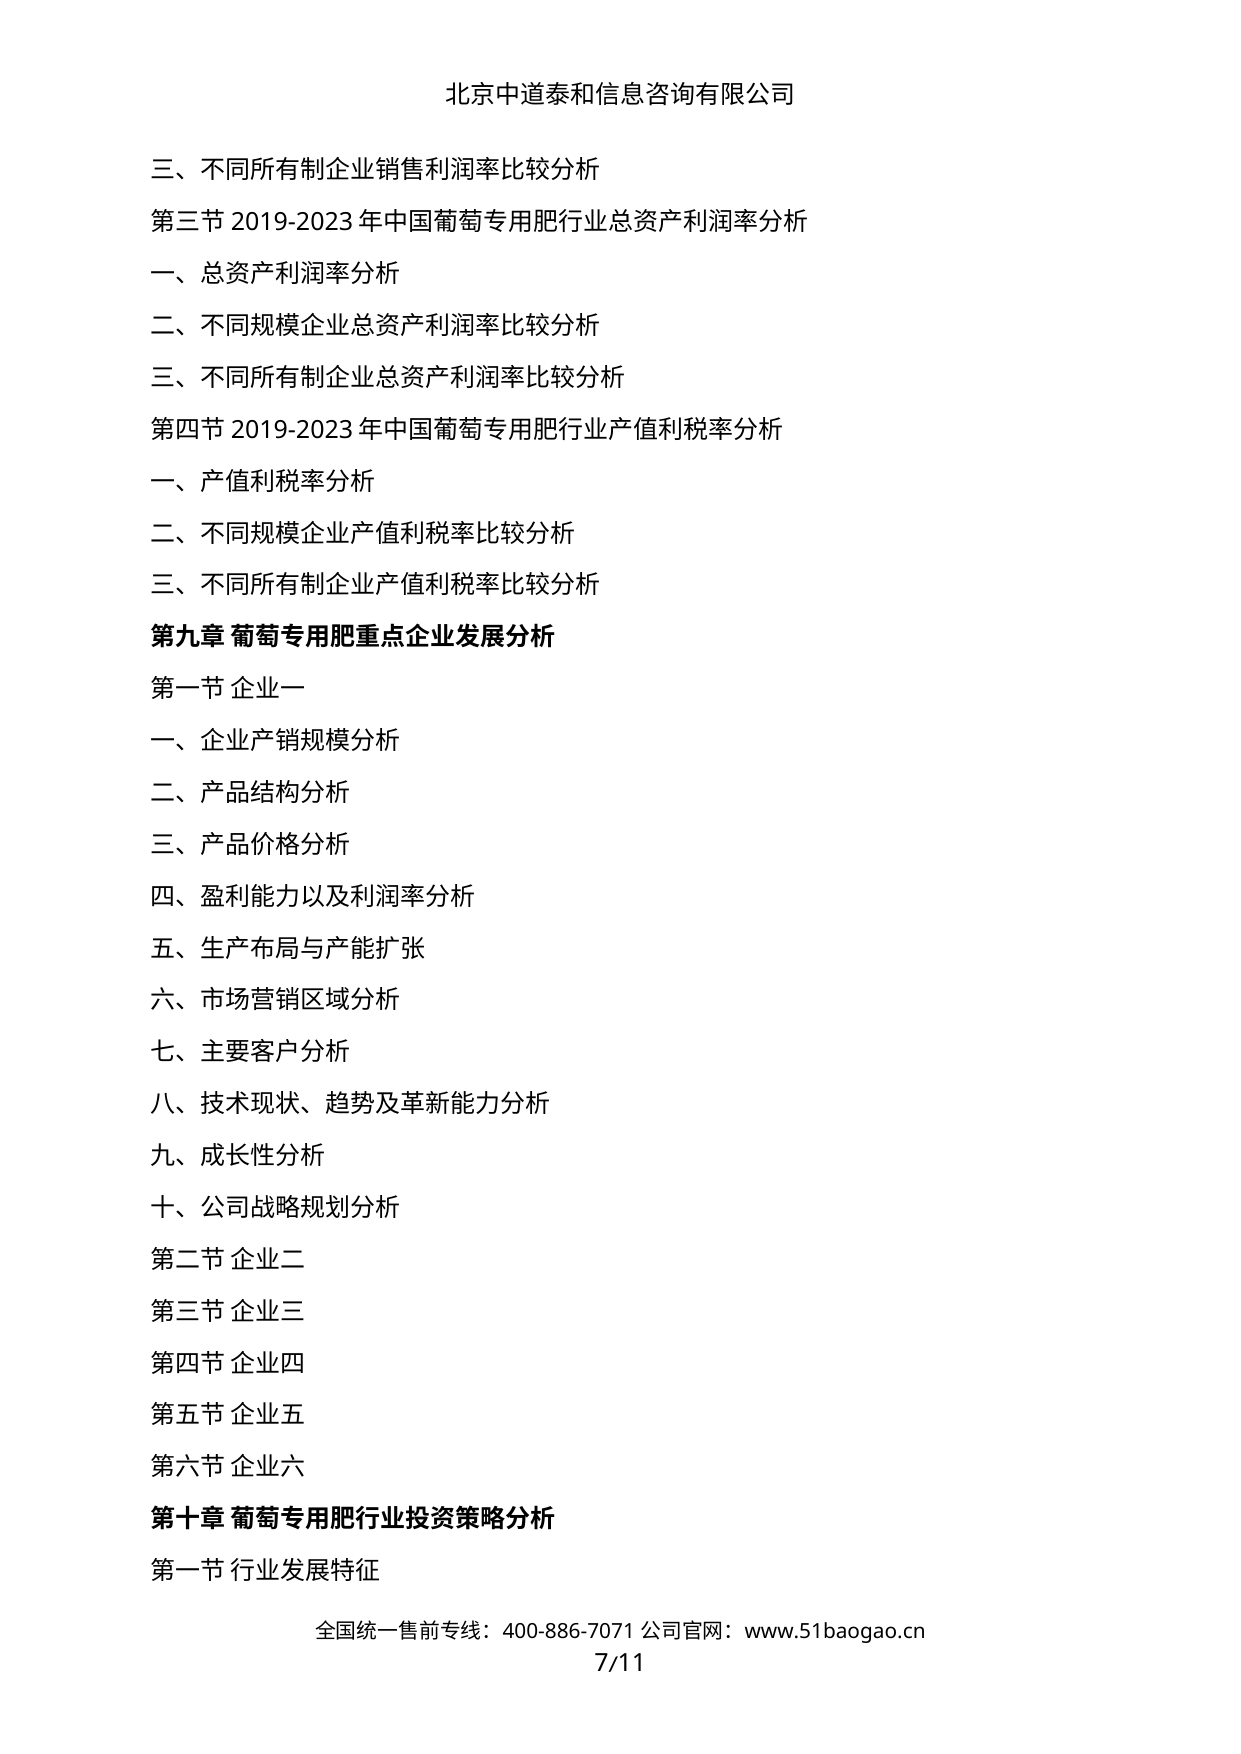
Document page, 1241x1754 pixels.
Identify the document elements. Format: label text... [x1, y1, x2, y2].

text 一、企业产销规模分析 [150, 721, 1090, 757]
text 二、不同规模企业产值利税率比较分析 [150, 513, 1090, 549]
text 五、生产布局与产能扩张 [150, 928, 1090, 964]
text 一、产值利税率分析 [150, 461, 1090, 497]
text 二、不同规模企业总资产利润率比较分析 [150, 306, 1090, 342]
text 第六节 企业六 [150, 1447, 1090, 1483]
text 三、不同所有制企业销售利润率比较分析 [150, 150, 1090, 186]
text 第五节 企业五 [150, 1395, 1090, 1431]
text 第三节 企业三 [150, 1291, 1090, 1327]
text 七、主要客户分析 [150, 1032, 1090, 1068]
text 九、成长性分析 [150, 1136, 1090, 1172]
text 二、产品结构分析 [150, 772, 1090, 809]
text 八、技术现状、趋势及革新能力分析 [150, 1084, 1090, 1120]
text 三、不同所有制企业总资产利润率比较分析 [150, 357, 1090, 394]
text 三、产品价格分析 [150, 824, 1090, 861]
text 第四节 企业四 [150, 1343, 1090, 1379]
text 三、不同所有制企业产值利税率比较分析 [150, 565, 1090, 601]
text 十、公司战略规划分析 [150, 1187, 1090, 1224]
text 四、盈利能力以及利润率分析 [150, 876, 1090, 912]
text 一、总资产利润率分析 [150, 254, 1090, 290]
text 第十章 葡萄专用肥行业投资策略分析 [150, 1499, 1090, 1535]
text 第三节 2019-2023年中国葡萄专用肥行业总资产利润率分析 [150, 202, 1090, 238]
text 第二节 企业二 [150, 1239, 1090, 1276]
text 第四节 2019-2023年中国葡萄专用肥行业产值利税率分析 [150, 409, 1090, 446]
text 第一节 行业发展特征 [150, 1551, 1090, 1587]
text 第一节 企业一 [150, 669, 1090, 705]
text 六、市场营销区域分析 [150, 980, 1090, 1016]
text 第九章 葡萄专用肥重点企业发展分析 [150, 617, 1090, 653]
